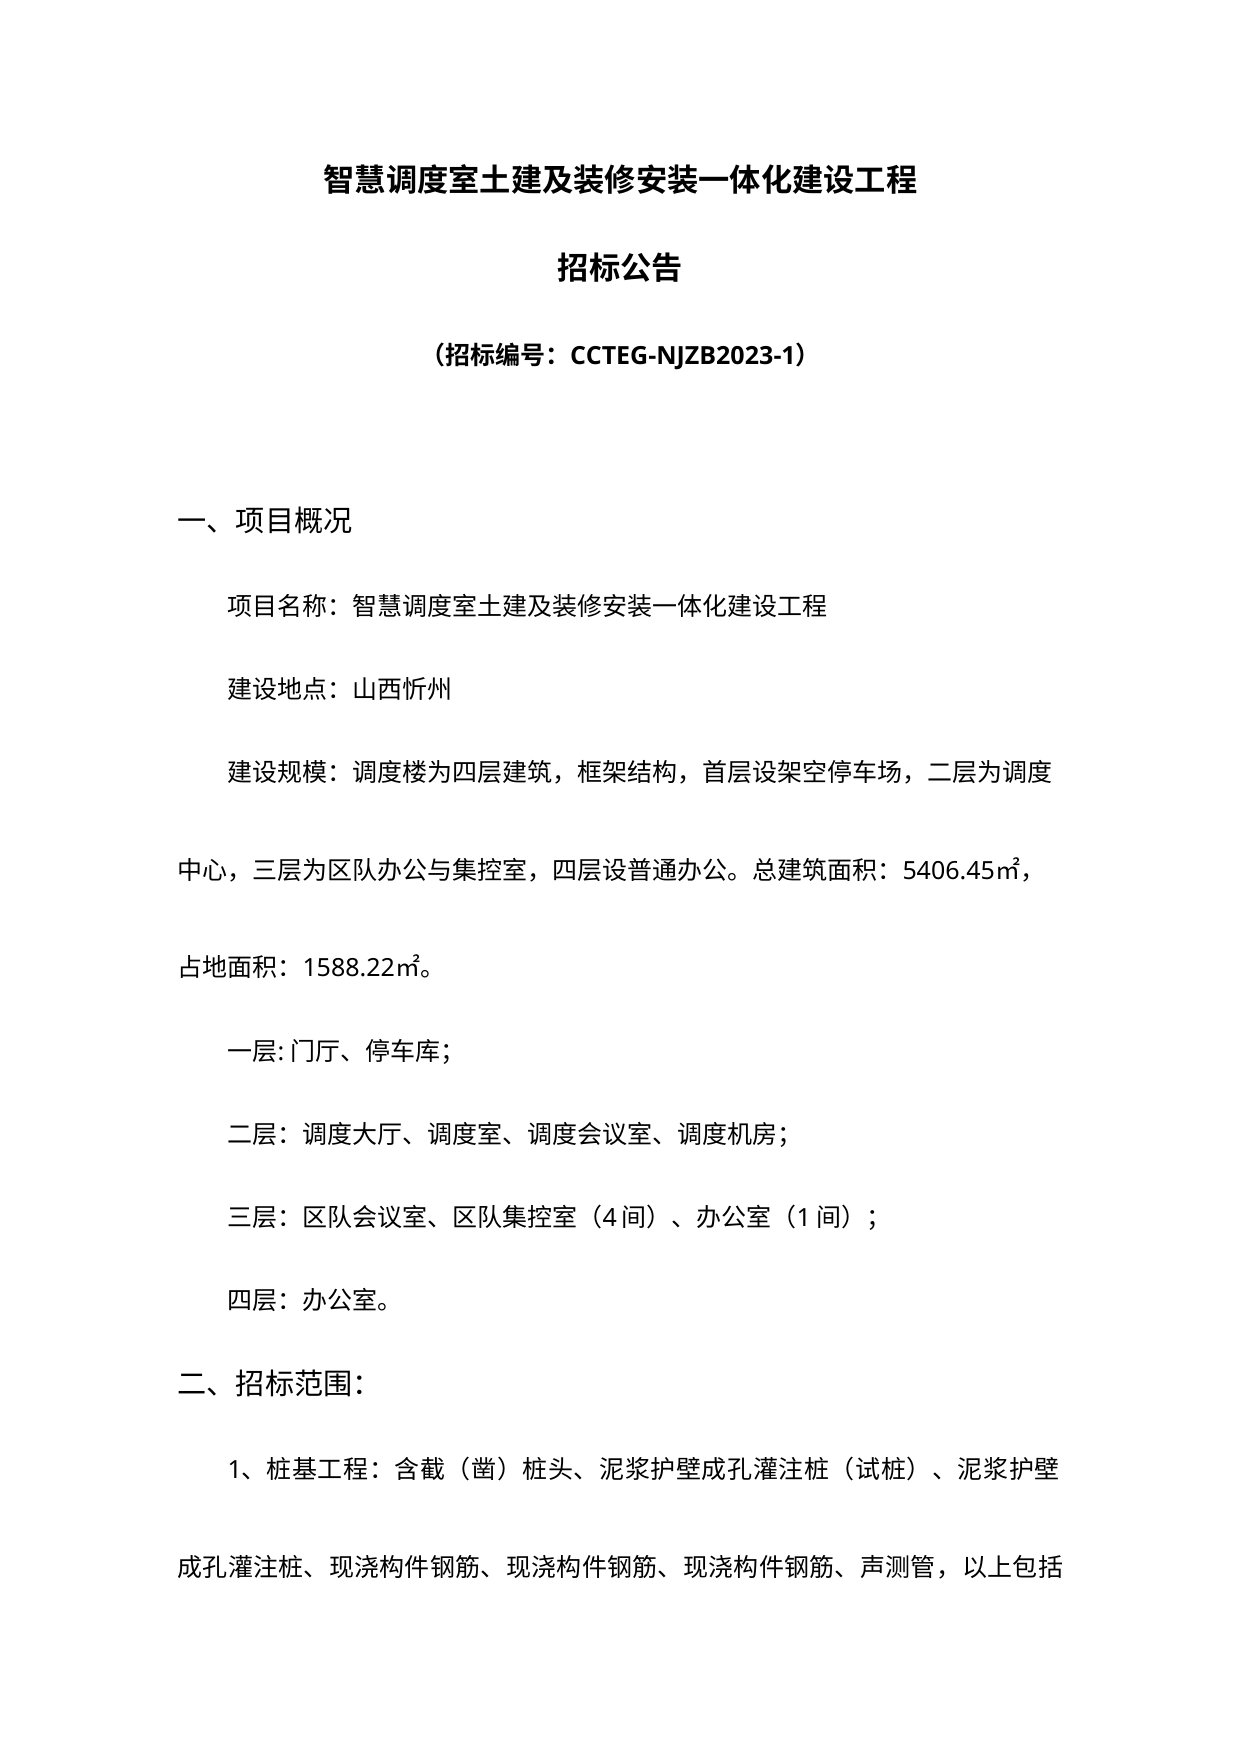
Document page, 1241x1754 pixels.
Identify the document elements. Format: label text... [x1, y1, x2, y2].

text 三层：区队会议室、区队集控室（4间）、办公室（1间）； [177, 1183, 1063, 1248]
text 一层: 门厅、停车库； [177, 1017, 1063, 1082]
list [177, 1435, 1063, 1598]
text 二层：调度大厅、调度室、调度会议室、调度机房； [177, 1100, 1063, 1165]
text 招标公告 [177, 233, 1063, 298]
text 建设地点：山西忻州 [177, 655, 1063, 720]
text （招标编号：CCTEG-NJZB2023-1） [177, 321, 1063, 386]
text 智慧调度室土建及装修安装一体化建设工程 [177, 146, 1063, 211]
text 项目名称：智慧调度室土建及装修安装一体化建设工程 [177, 572, 1063, 637]
text 四层：办公室。 [177, 1266, 1063, 1331]
text 一、项目概况 [177, 486, 1063, 551]
list 招标范围： [177, 1349, 1063, 1414]
text 建设规模：调度楼为四层建筑，框架结构，首层设架空停车场，二层为调度中心，三层为区队办公与集控室，四层设普通办公。总建筑面积：5406.45㎡，占地面积：1588.22㎡。 [177, 738, 1063, 998]
